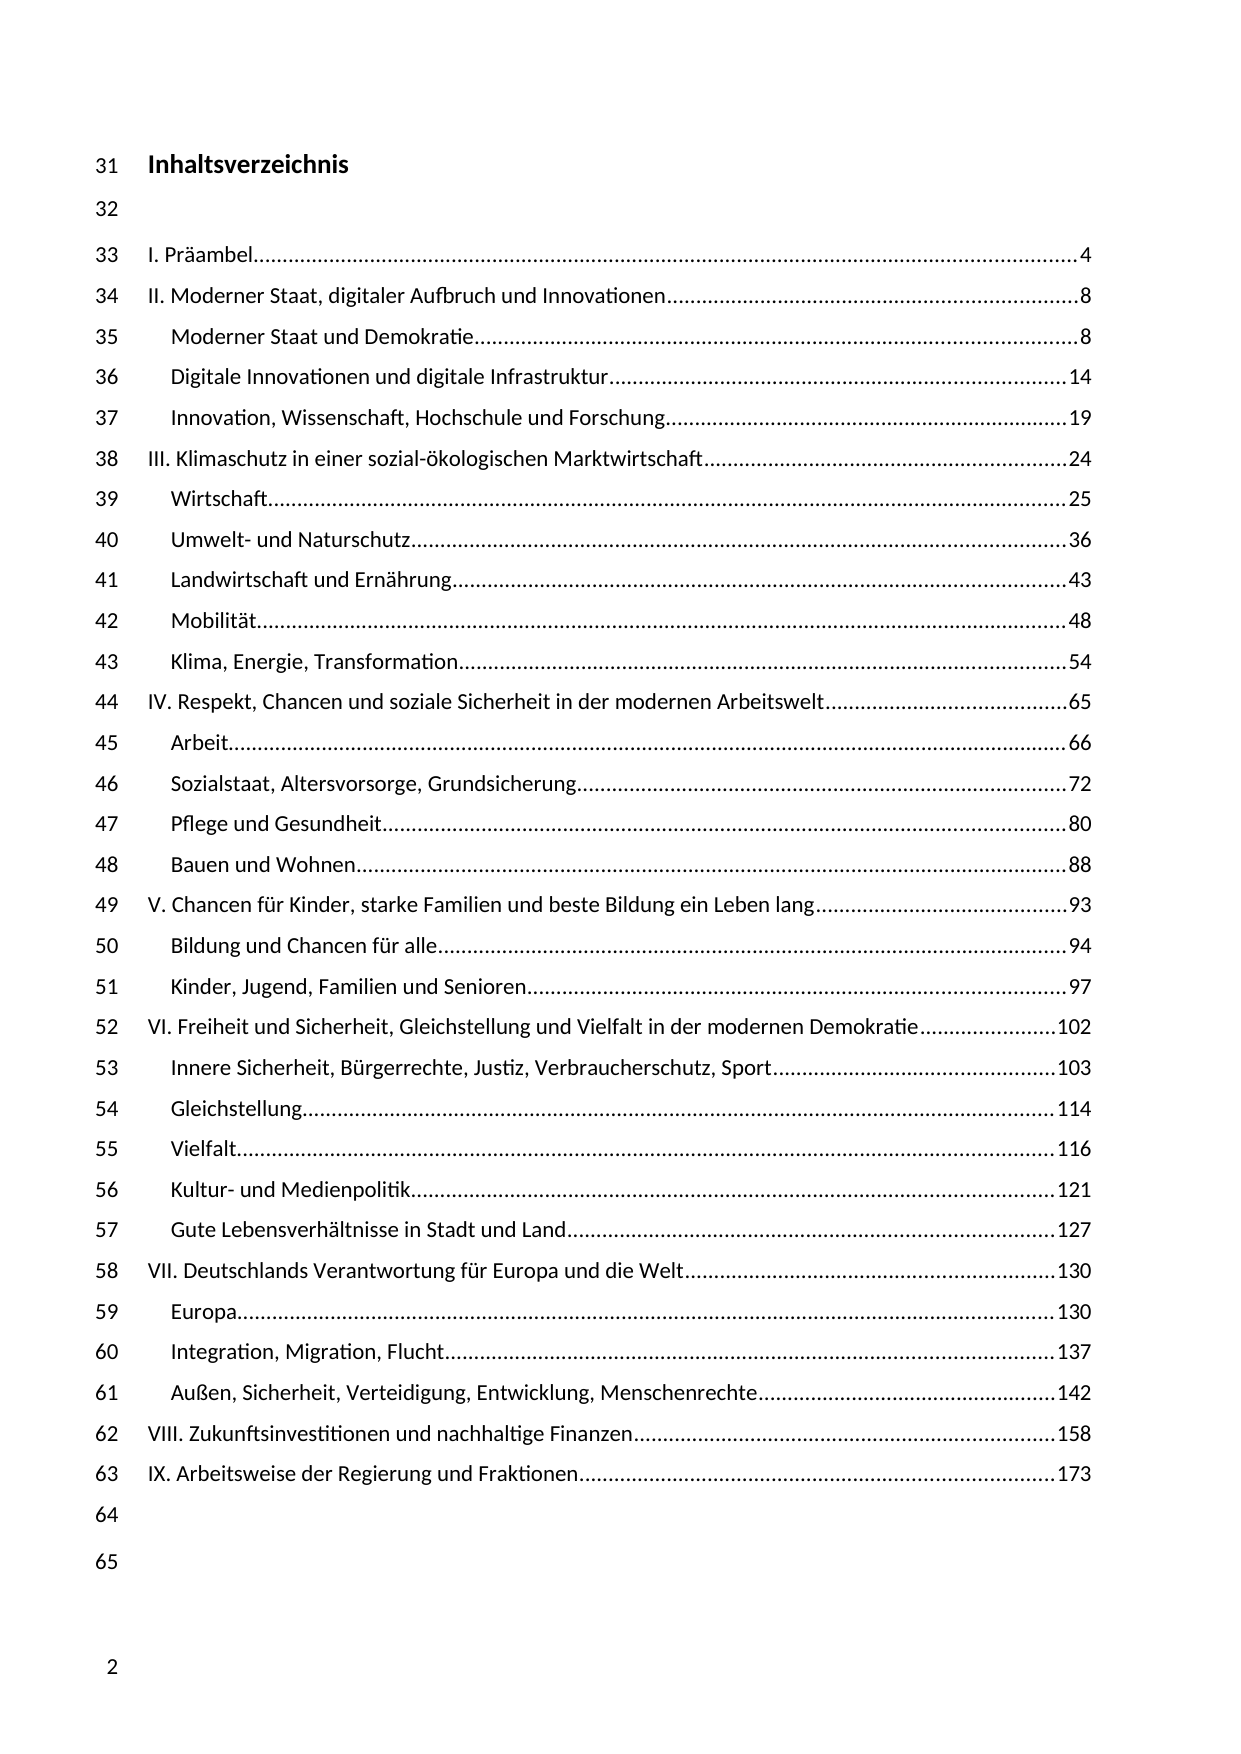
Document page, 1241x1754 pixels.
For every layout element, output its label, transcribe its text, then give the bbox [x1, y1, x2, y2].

text Gleichstellung 114 [171, 1094, 1093, 1122]
text Pflege und Gesundheit 80 [171, 809, 1093, 837]
text II. Moderner Staat, digitaler Aufbruch und Innovationen 8 [148, 281, 1093, 309]
text VII. Deutschlands Verantwortung für Europa und die Welt 130 [148, 1256, 1093, 1284]
text Innere Sicherheit, Bürgerrechte, Justiz, Verbraucherschutz, Sport 103 [171, 1053, 1093, 1081]
text Inhaltsverzeichnis [148, 148, 1093, 181]
text Arbeit 66 [171, 728, 1093, 756]
text Vielfalt 116 [171, 1134, 1093, 1162]
text Klima, Energie, Transformation 54 [171, 647, 1093, 675]
text Gute Lebensverhältnisse in Stadt und Land 127 [171, 1216, 1093, 1243]
text Wirtschaft 25 [171, 484, 1093, 512]
text IX. Arbeitsweise der Regierung und Fraktionen 173 [148, 1459, 1093, 1487]
text V. Chancen für Kinder, starke Familien und beste Bildung ein Leben lang 93 [148, 891, 1093, 918]
text VI. Freiheit und Sicherheit, Gleichstellung und Vielfalt in der modernen Demokratie 102 [148, 1012, 1093, 1040]
text Landwirtschaft und Ernährung 43 [171, 566, 1093, 593]
text III. Klimaschutz in einer sozial-ökologischen Marktwirtschaft 24 [148, 444, 1093, 472]
text Integration, Migration, Flucht 137 [171, 1337, 1093, 1365]
text Bildung und Chancen für alle 94 [171, 931, 1093, 959]
text VIII. Zukunftsinvestitionen und nachhaltige Finanzen 158 [148, 1419, 1093, 1447]
text Kinder, Jugend, Familien und Senioren 97 [171, 972, 1093, 1000]
text Mobilität 48 [171, 606, 1093, 634]
text Kultur- und Medienpolitik 121 [171, 1175, 1093, 1203]
text Sozialstaat, Altersvorsorge, Grundsicherung 72 [171, 769, 1093, 797]
text Bauen und Wohnen 88 [171, 850, 1093, 878]
text Umwelt- und Naturschutz 36 [171, 525, 1093, 553]
text Digitale Innovationen und digitale Infrastruktur 14 [171, 362, 1093, 390]
text I. Präambel 4 [148, 241, 1093, 268]
text Innovation, Wissenschaft, Hochschule und Forschung 19 [171, 403, 1093, 431]
text Europa 130 [171, 1297, 1093, 1325]
text Außen, Sicherheit, Verteidigung, Entwicklung, Menschenrechte 142 [171, 1378, 1093, 1406]
text IV. Respekt, Chancen und soziale Sicherheit in der modernen Arbeitswelt 65 [148, 687, 1093, 715]
text Moderner Staat und Demokratie 8 [171, 322, 1093, 350]
